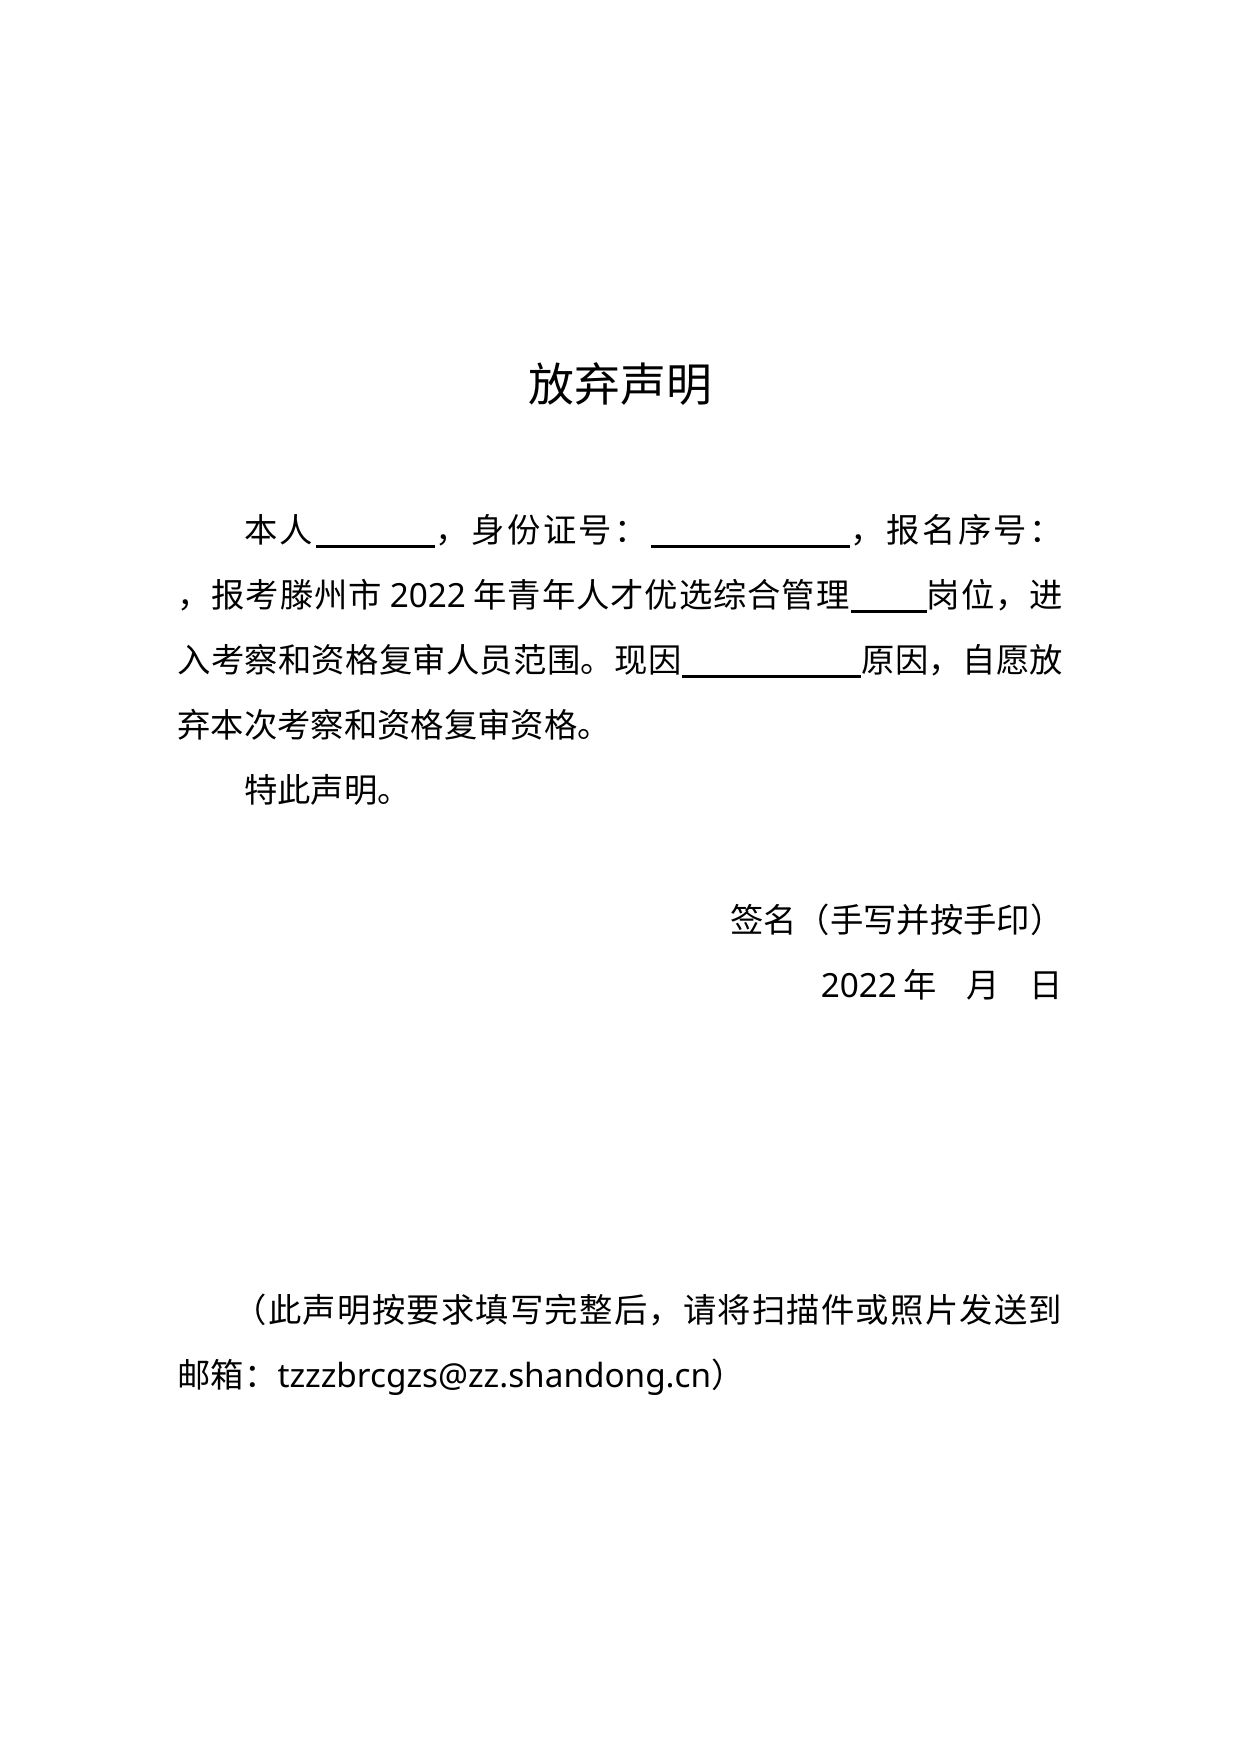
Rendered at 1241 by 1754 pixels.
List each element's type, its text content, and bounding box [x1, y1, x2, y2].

text 放弃声明 [177, 333, 1063, 431]
text 本人 ，身份证号： ，报名序号： ，报考滕州市2022年青年人才优选综合管理 岗位，进入考察和资格复审人员范围。现因 原因，自愿放弃本次考察和资格复审资格。 [177, 496, 1063, 756]
text （此声明按要求填写完整后，请将扫描件或照片发送到邮箱：tzzzbrcgzs@zz.shandong.cn） [177, 1276, 1063, 1406]
text 签名（手写并按手印） [177, 886, 1063, 951]
text 特此声明。 [177, 756, 1063, 821]
text 2022年 月 日 [177, 951, 1063, 1016]
